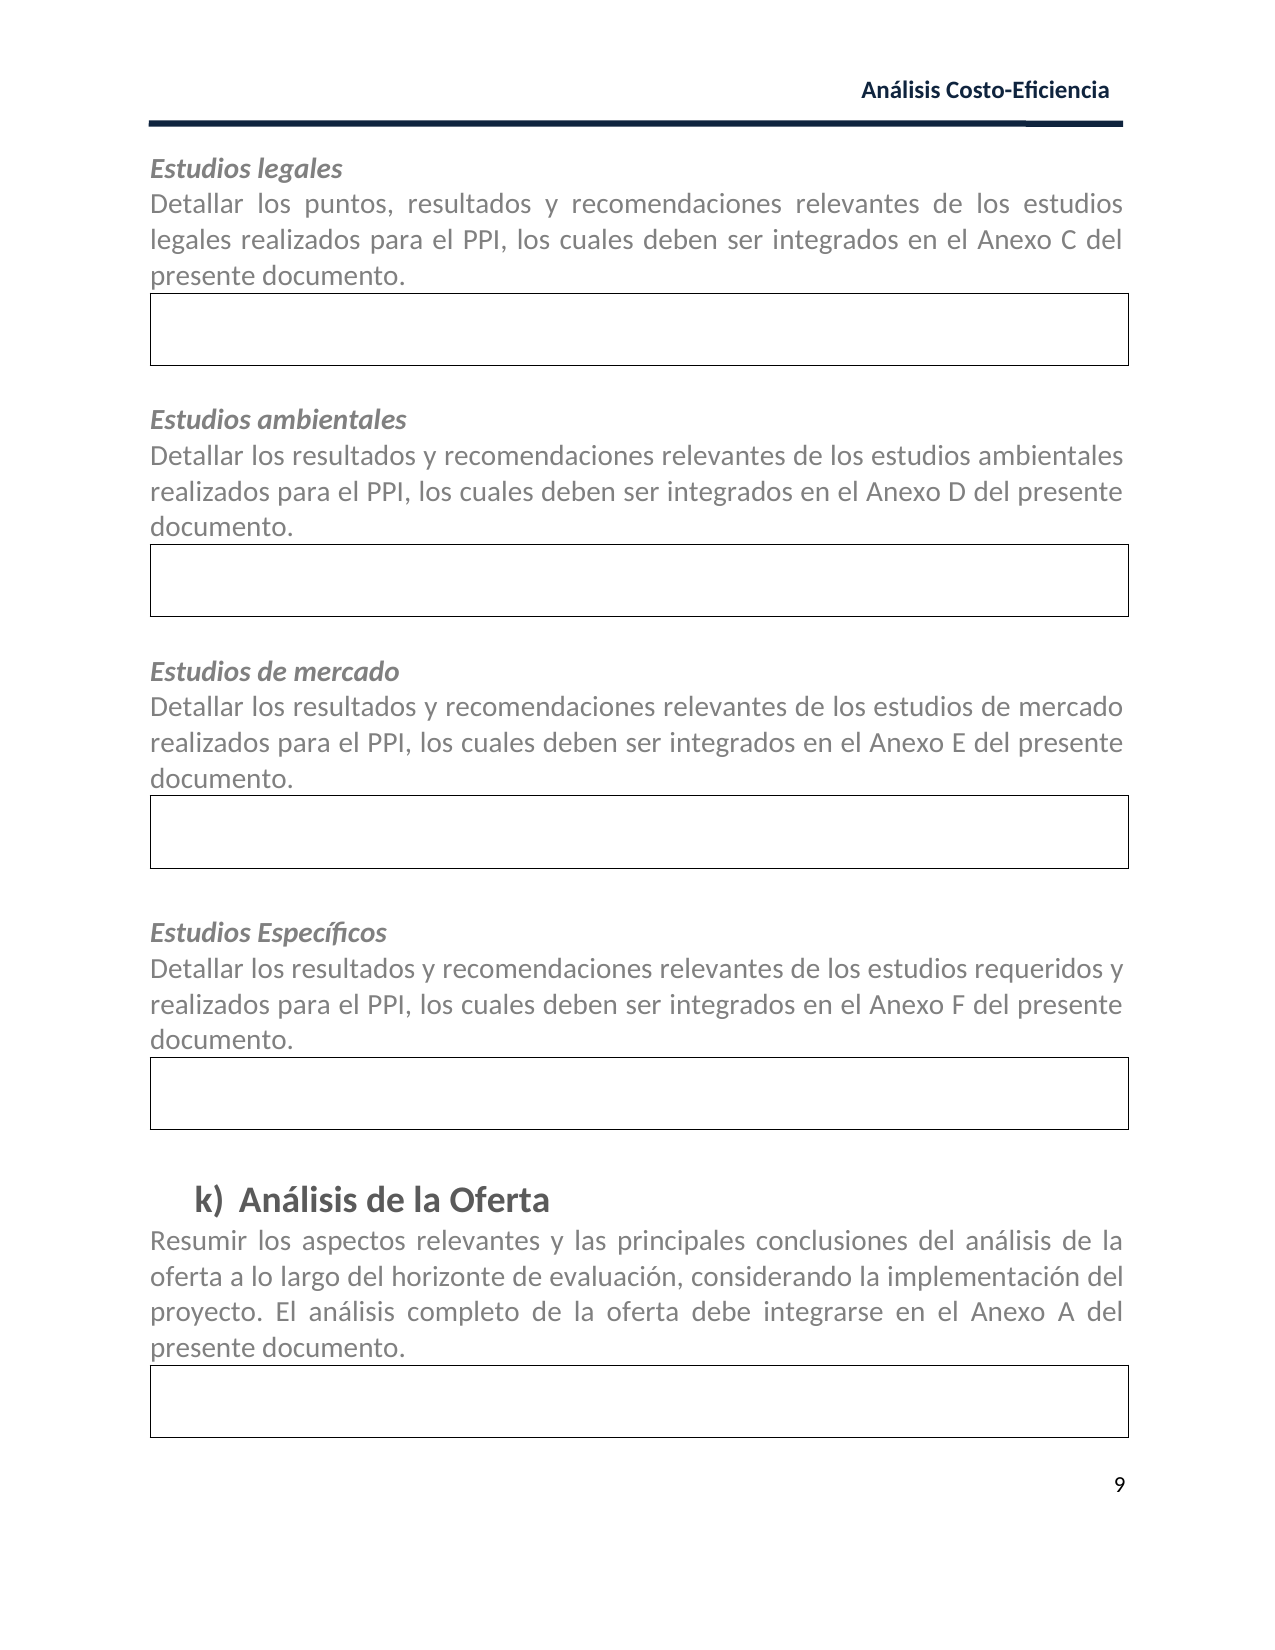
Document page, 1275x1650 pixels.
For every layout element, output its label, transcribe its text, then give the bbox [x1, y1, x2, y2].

text Estudios ambientales [150, 401, 1125, 437]
text Estudios Específicos [150, 914, 1125, 950]
text Estudios de mercado [150, 653, 1125, 688]
table_header [151, 796, 1128, 868]
text Detallar los resultados y recomendaciones relevantes de los estudios de mercado realizados para el PPI, los cuales deben ser integrados en el Anexo E del presente documento. [150, 688, 1125, 795]
table_header [151, 1058, 1128, 1129]
table_header [151, 294, 1128, 365]
text Detallar los resultados y recomendaciones relevantes de los estudios requeridos y realizados para el PPI, los cuales deben ser integrados en el Anexo F del presente documento. [150, 950, 1125, 1057]
table_header [151, 545, 1128, 616]
list Análisis de la Oferta [194, 1176, 1125, 1222]
text Resumir los aspectos relevantes y las principales conclusiones del análisis de la oferta a lo largo del horizonte de evaluación, considerando la implementación del proyecto. El análisis completo de la oferta debe integrarse en el Anexo A del presente documento. [150, 1222, 1125, 1364]
table_header [151, 1366, 1128, 1437]
text Estudios legales [150, 150, 1125, 186]
text Detallar los resultados y recomendaciones relevantes de los estudios ambientales realizados para el PPI, los cuales deben ser integrados en el Anexo D del presente documento. [150, 437, 1125, 544]
text Detallar los puntos, resultados y recomendaciones relevantes de los estudios legales realizados para el PPI, los cuales deben ser integrados en el Anexo C del presente documento. [150, 186, 1125, 292]
